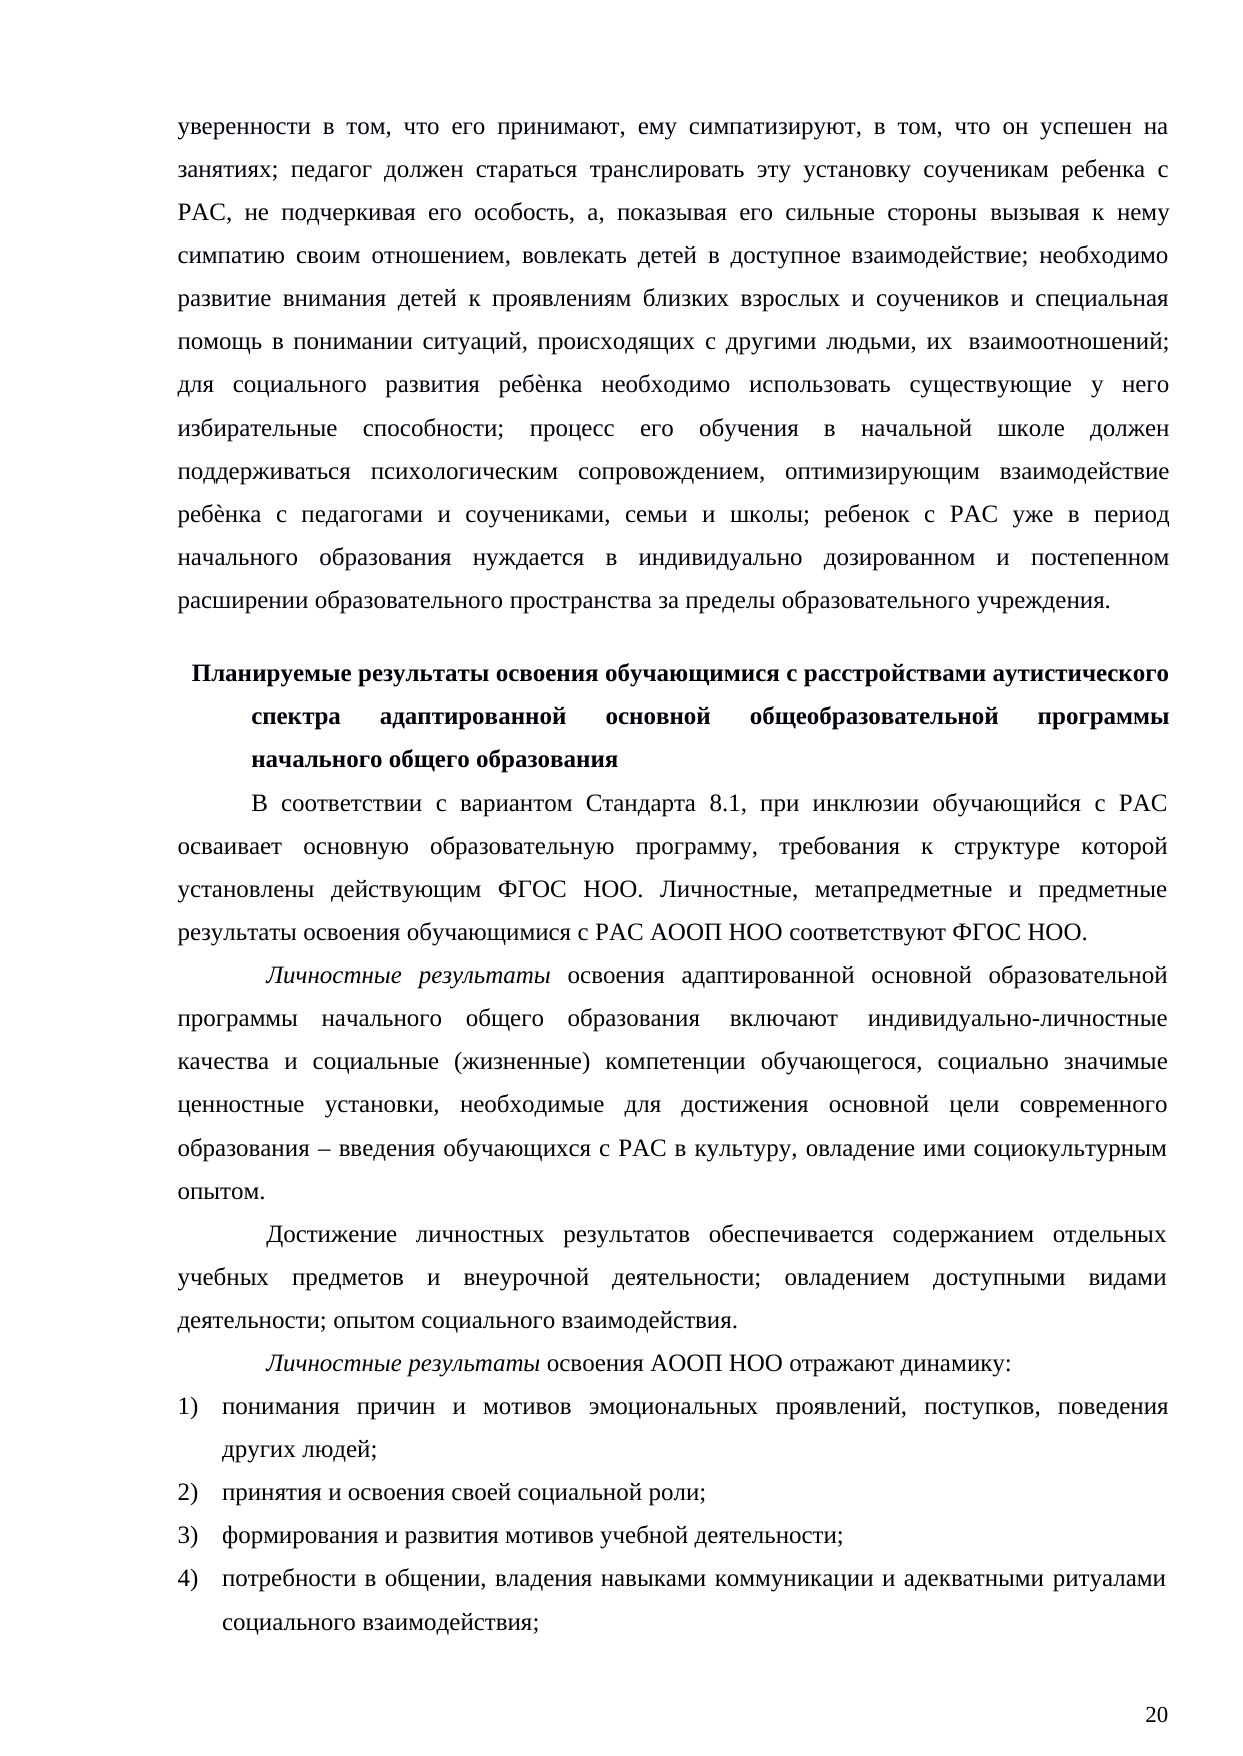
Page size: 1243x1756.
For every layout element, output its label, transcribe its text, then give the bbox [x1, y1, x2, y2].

list формирования и развития мотивов учебной деятельности; [177, 1520, 1209, 1549]
list принятия и освоения своей социальной роли; [177, 1477, 1209, 1506]
subtitle Планируемые результаты освоения обучающимися с расстройствами аутистического спектра адаптированной основной общеобразовательной программы начального общего образования [177, 658, 1169, 773]
text В соответствии с вариантом Стандарта 8.1, при инклюзии обучающийся с РАС осваивает основную образовательную программу, требования к структуре которой установлены действующим ФГОС НОО. Личностные, метапредметные и предметные результаты освоения обучающимися с РАС АООП НОО соответствуют ФГОС НОО. [177, 788, 1168, 946]
text Достижение личностных результатов обеспечивается содержанием отдельных учебных предметов и внеурочной деятельности; овладением доступными видами деятельности; опытом социального взаимодействия. [177, 1219, 1167, 1334]
list потребности в общении, владения навыками коммуникации и адекватными ритуалами социального взаимодействия; [177, 1563, 1166, 1635]
text Личностные результаты освоения адаптированной основной образовательной программы начального общего образования включают индивидуально-личностные качества и социальные (жизненные) компетенции обучающегося, социально значимые ценностные установки, необходимые для достижения основной цели современного образования – введения обучающихся с РАС в культуру, овладение ими социокультурным опытом. [177, 960, 1168, 1204]
text Личностные результаты освоения АООП НОО отражают динамику: [266, 1348, 1209, 1377]
text уверенности в том, что его принимают, ему симпатизируют, в том, что он успешен на занятиях; педагог должен стараться транслировать эту установку соученикам ребенка с РАС, не подчеркивая его особость, а, показывая его сильные стороны вызывая к нему симпатию своим отношением, вовлекать детей в доступное взаимодействие; необходимо развитие внимания детей к проявлениям близких взрослых и соучеников и специальная помощь в понимании ситуаций, происходящих с другими людьми, их взаимоотношений; для социального развития ребѐнка необходимо использовать существующие у него избирательные способности; процесс его обучения в начальной школе должен поддерживаться психологическим сопровождением, оптимизирующим взаимодействие ребѐнка с педагогами и соучениками, семьи и школы; ребенок с РАС уже в период начального образования нуждается в индивидуально дозированном и постепенном расширении образовательного пространства за пределы образовательного учреждения. [177, 111, 1169, 614]
list понимания причин и мотивов эмоциональных проявлений, поступков, поведения других людей; [177, 1391, 1169, 1463]
